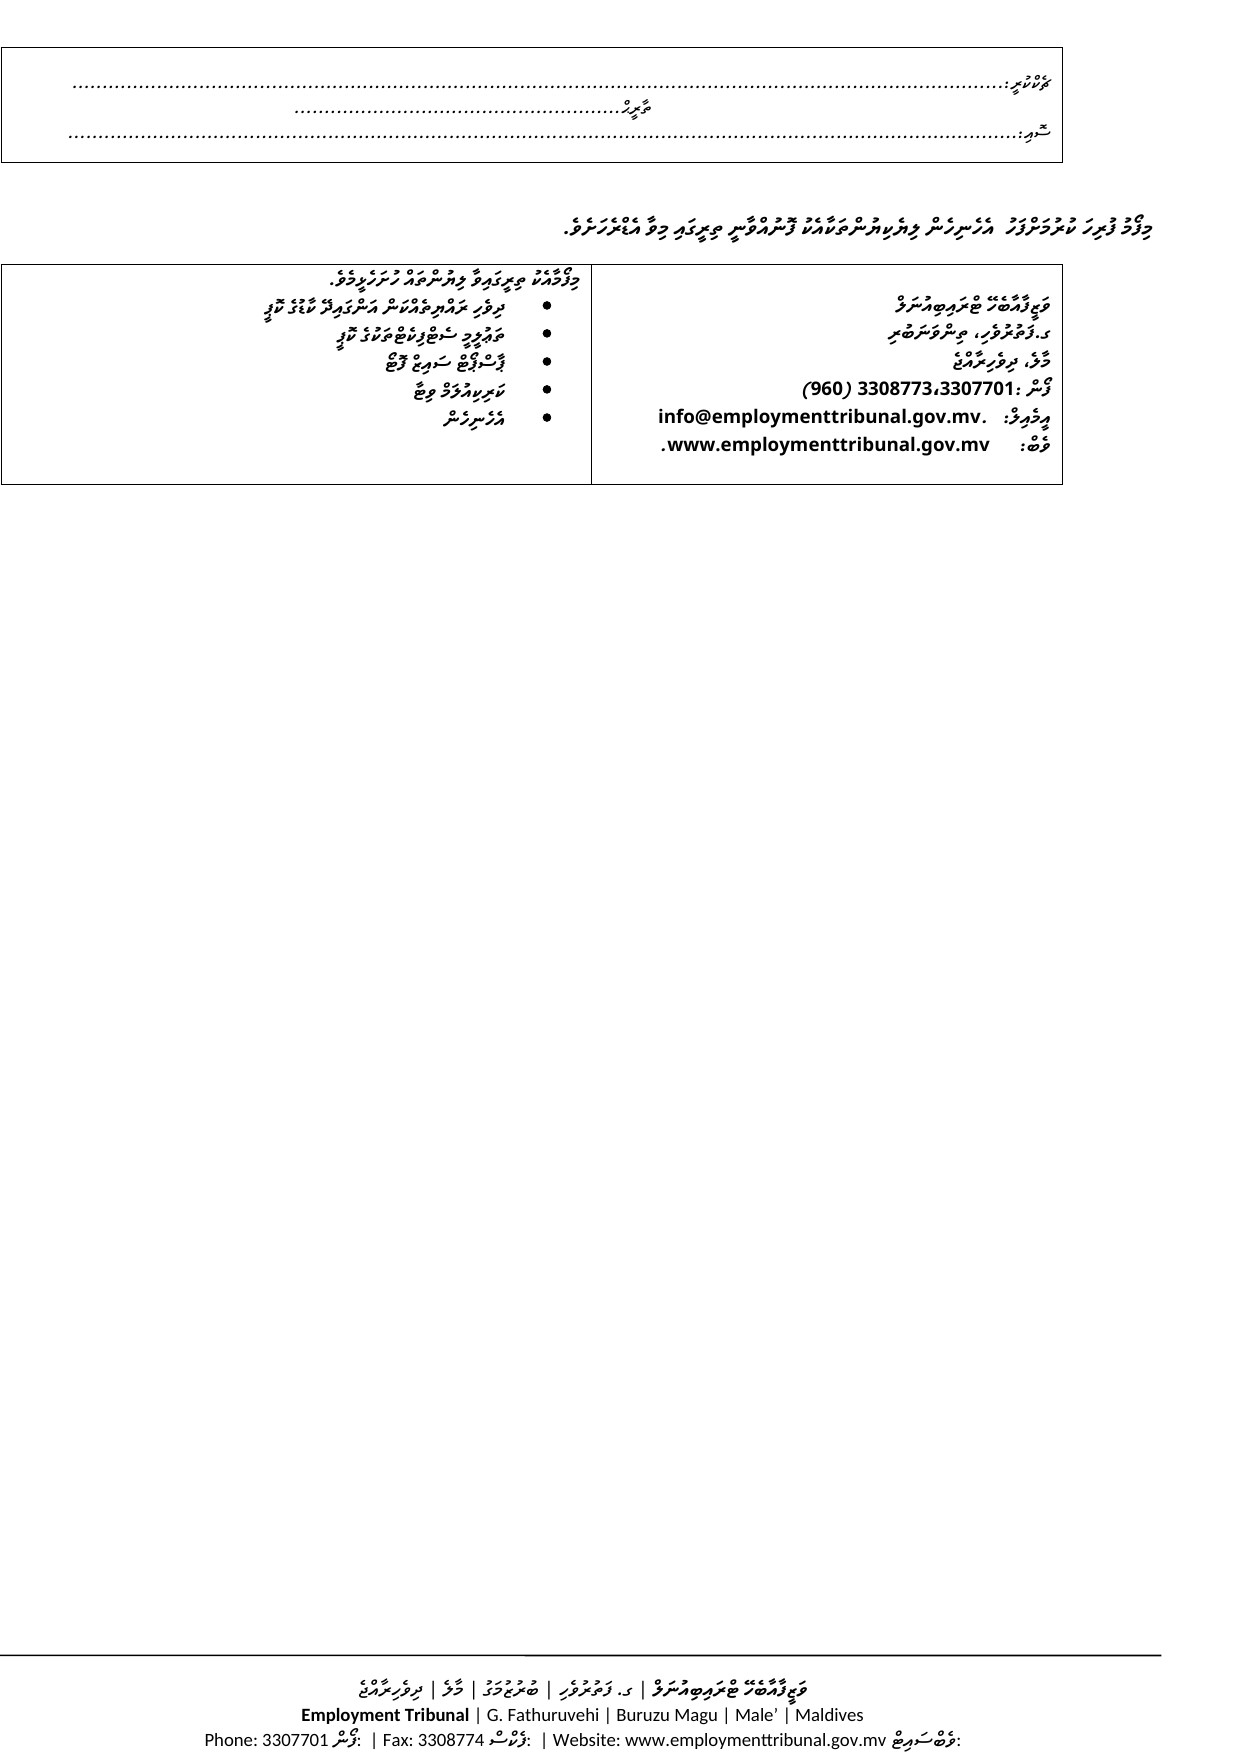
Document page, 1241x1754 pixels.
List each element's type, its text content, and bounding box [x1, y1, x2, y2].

table_cell ޗެކްކުރީ:.......................................................................................................................................................... ތާރީޙް...................................................... ސޮއި:............................................................................................................................................................. [2, 48, 1062, 162]
table_header ވަޒީފާއާބެހޭ ޓްރައިބިއުނަލް ގ.ފަތުރުވެހި، ތިންވަނަބުރި މާލެ، ދިވެހިރާއްޖެ ފޯން :3308773،3307701 (960) އީމެއިލް: .info@employmenttribunal.gov.mv ވެބް: www.employmenttribunal.gov.mv. [592, 265, 1062, 483]
table_header މިފޯމާއެކު ތިރީގައިވާ ލިޔުންތައް ހުށަހެޅީމެވެ. ދިވެހި ރައްޔިތެއްކަން އަންގައިދޭ ކާޑުގެ ކޮޕީ ތަޢުލީމީ ސެޓްފިކެޓްތަކުގެ ކޮޕީ ޕާސްޕޯޓް ސައިޒް ފޮޓޯ ކަރިކިއުލަމް ވިޓާ އެހެނިހެން [2, 265, 591, 483]
text މިފޯމު ފުރިހަ ކުރުމަށްފަހު އެހެނިހެން ލިޔެކިޔުންތަކާއެކު ފޮނުއްވާނީ ތިރީގައި މިވާ އެޑްރެހަށެވެ. [75, 212, 1153, 243]
